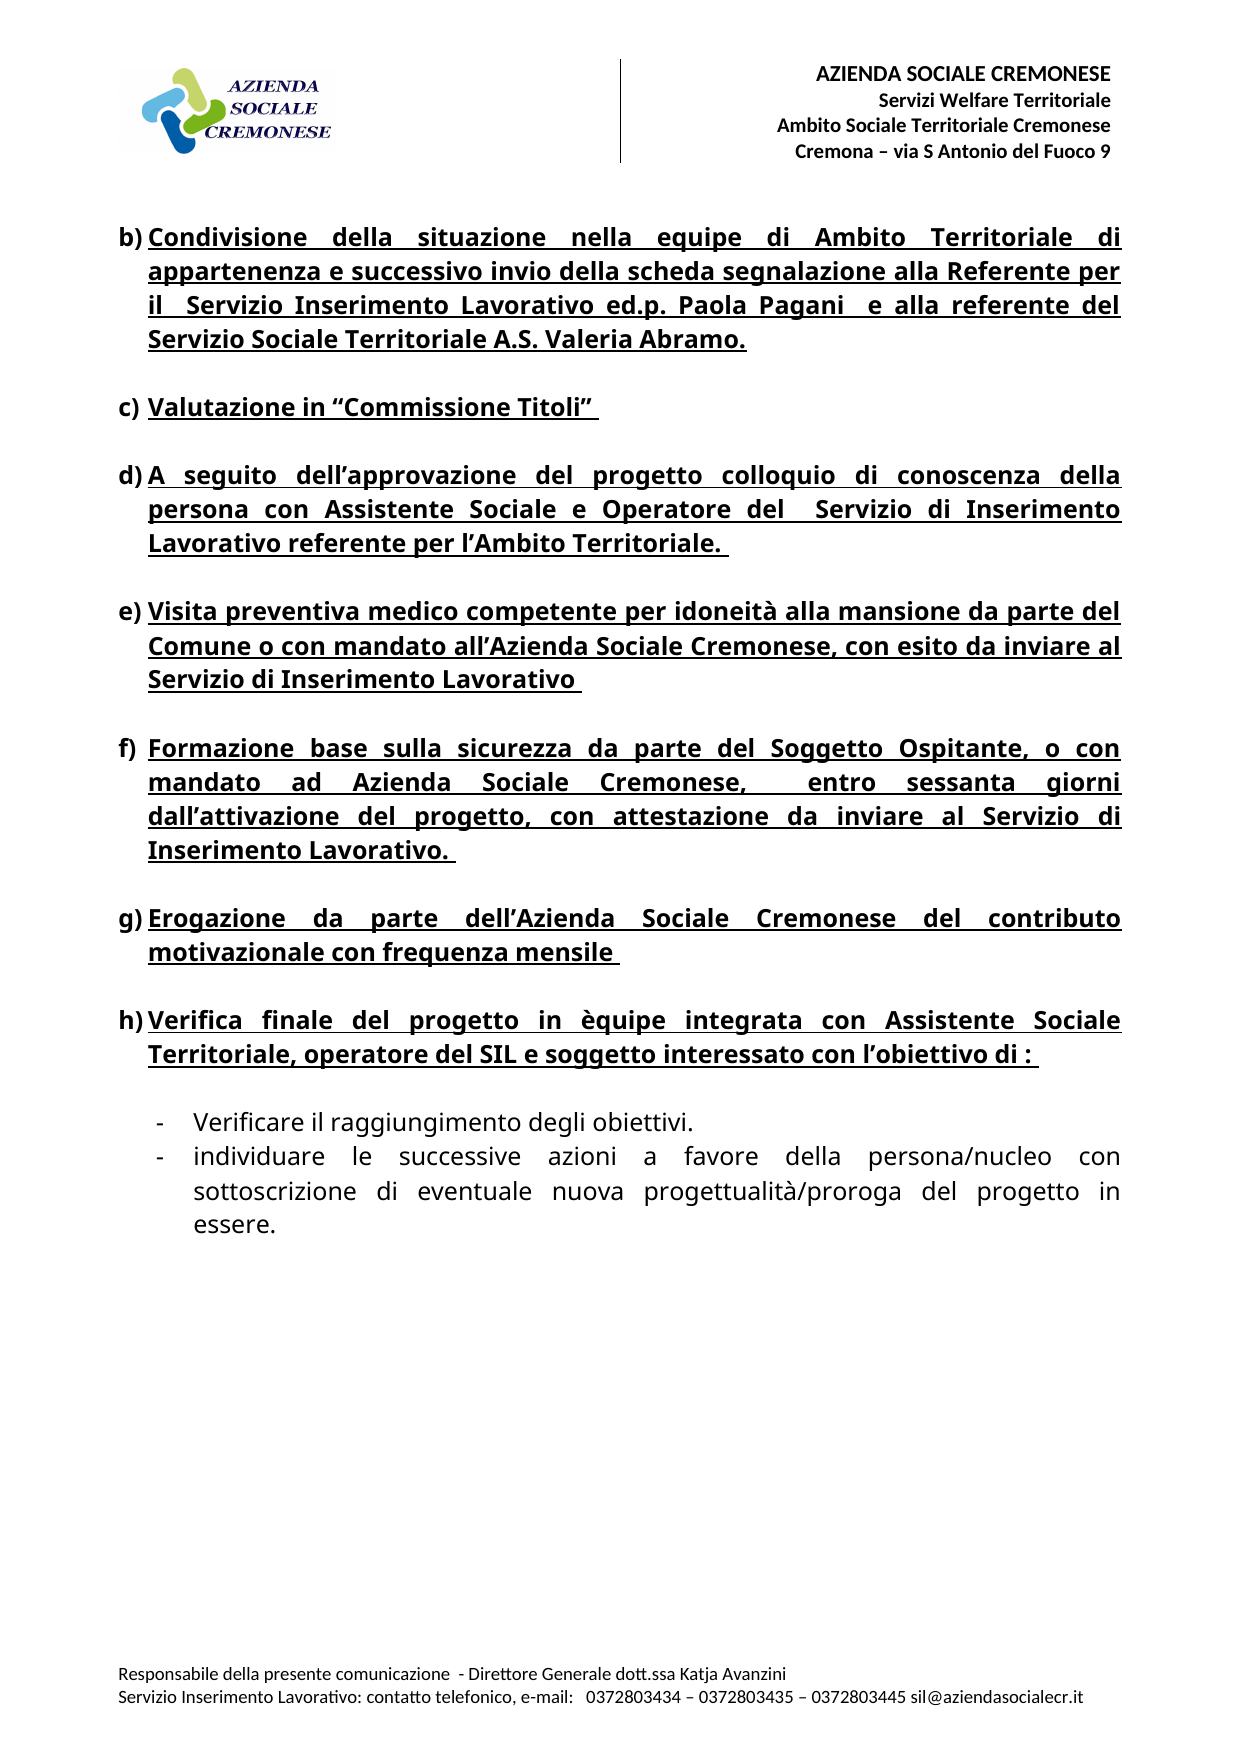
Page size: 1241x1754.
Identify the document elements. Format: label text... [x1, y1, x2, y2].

list Visita preventiva medico competente per idoneità alla mansione da parte del Comune o con mandato all’Azienda Sociale Cremonese, con esito da inviare al Servizio di Inserimento Lavorativo [118, 594, 1122, 696]
picture [118, 68, 337, 154]
list Verifica finale del progetto in èquipe integrata con Assistente Sociale Territoriale, operatore del SIL e soggetto interessato con l’obiettivo di : [118, 1003, 1122, 1071]
list Verificare il raggiungimento degli obiettivi. [156, 1105, 1122, 1139]
list Erogazione da parte dell’Azienda Sociale Cremonese del contributo motivazionale con frequenza mensile [118, 901, 1122, 969]
list A seguito dell’approvazione del progetto colloquio di conoscenza della persona con Assistente Sociale e Operatore del Servizio di Inserimento Lavorativo referente per l’Ambito Territoriale. [118, 458, 1122, 560]
list individuare le successive azioni a favore della persona/nucleo con sottoscrizione di eventuale nuova progettualità/proroga del progetto in essere. [156, 1139, 1122, 1241]
list Condivisione della situazione nella equipe di Ambito Territoriale di appartenenza e successivo invio della scheda segnalazione alla Referente per il Servizio Inserimento Lavorativo ed.p. Paola Pagani e alla referente del Servizio Sociale Territoriale A.S. Valeria Abramo. [118, 219, 1122, 356]
list Valutazione in “Commissione Titoli” [118, 390, 1122, 424]
list Formazione base sulla sicurezza da parte del Soggetto Ospitante, o con mandato ad Azienda Sociale Cremonese, entro sessanta giorni dall’attivazione del progetto, con attestazione da inviare al Servizio di Inserimento Lavorativo. [118, 730, 1122, 867]
